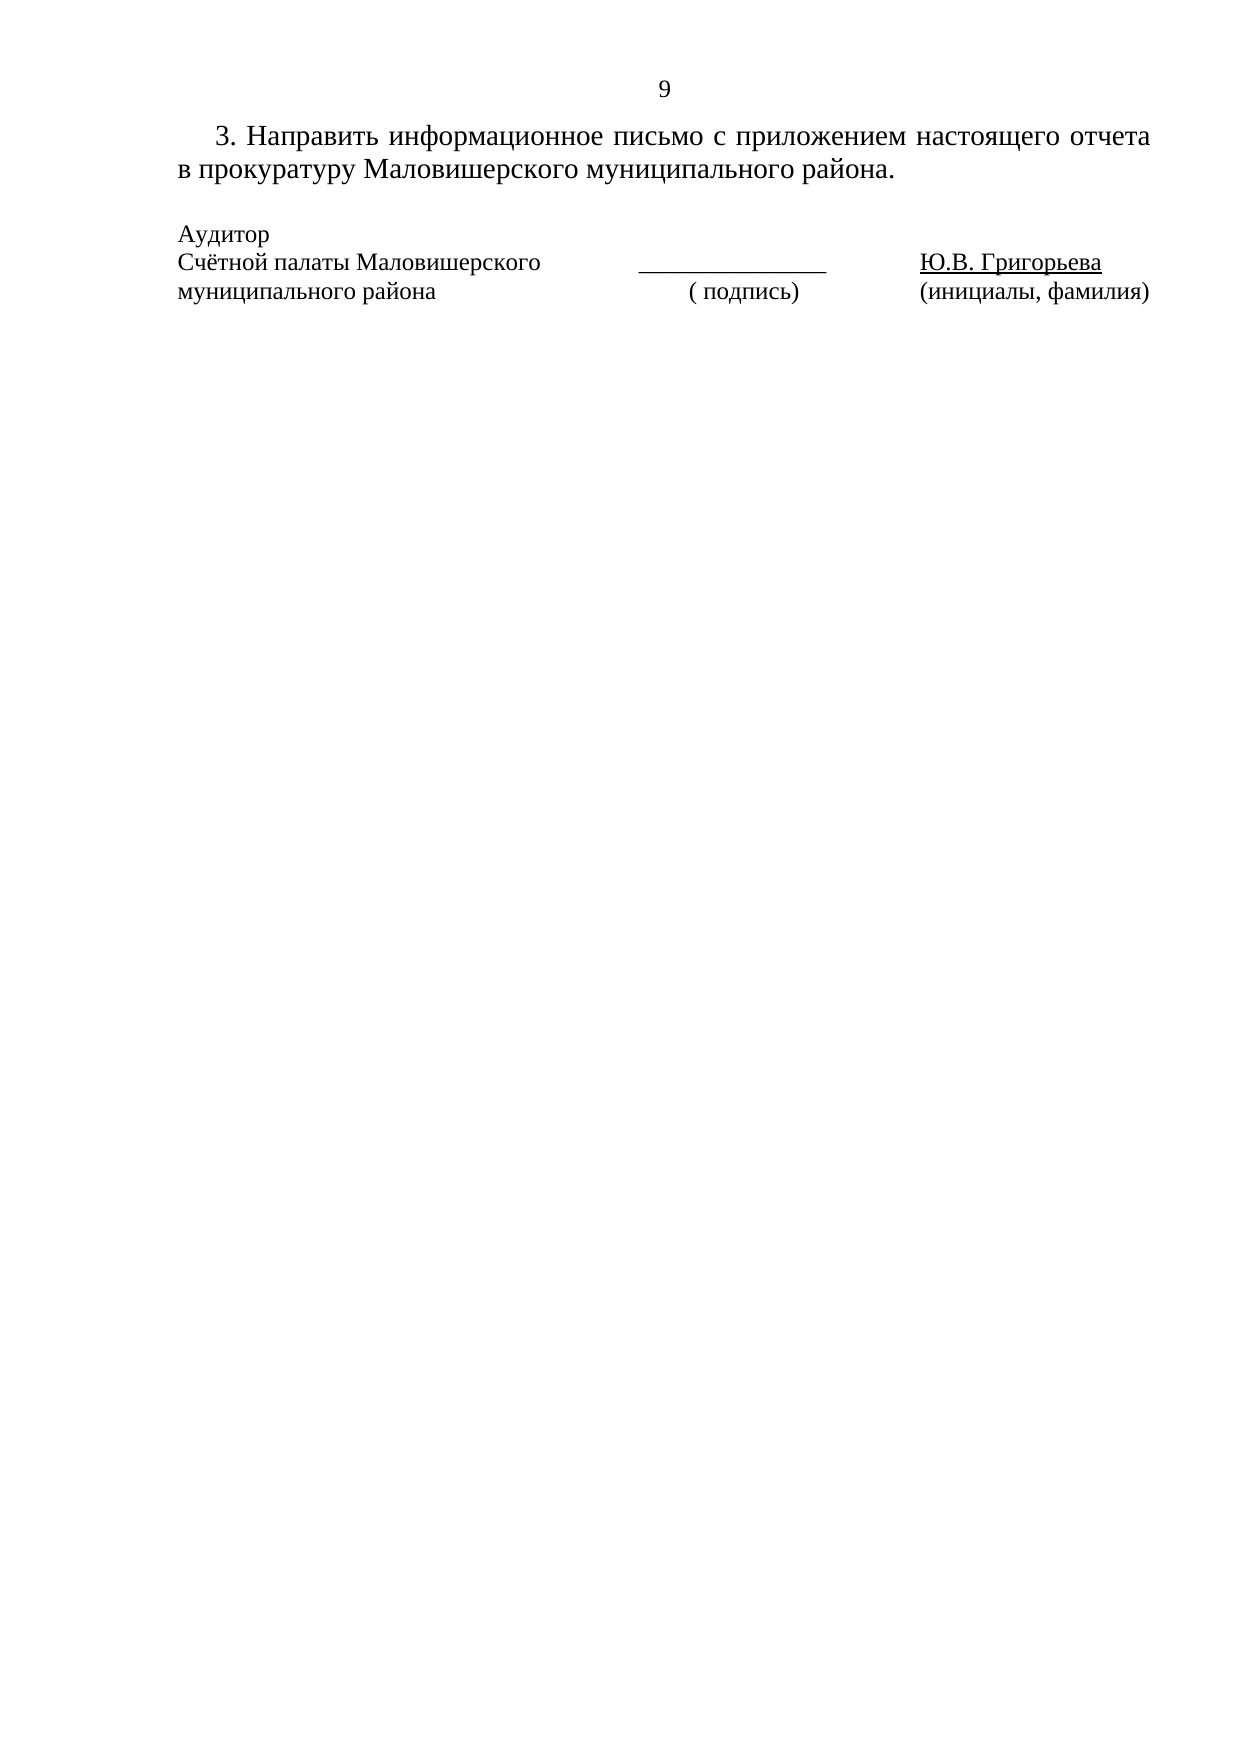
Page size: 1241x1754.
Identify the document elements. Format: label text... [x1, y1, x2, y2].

text 3. Направить информационное письмо с приложением настоящего отчета в прокуратуру Маловишерского муниципального района. [177, 118, 1152, 185]
table_header Аудитор Счётной палаты Маловишерского муниципального района [166, 219, 627, 305]
table_header Ю.В. Григорьева (инициалы, фамилия) [908, 219, 1186, 305]
table_header _______________ ( подпись) [627, 219, 908, 305]
